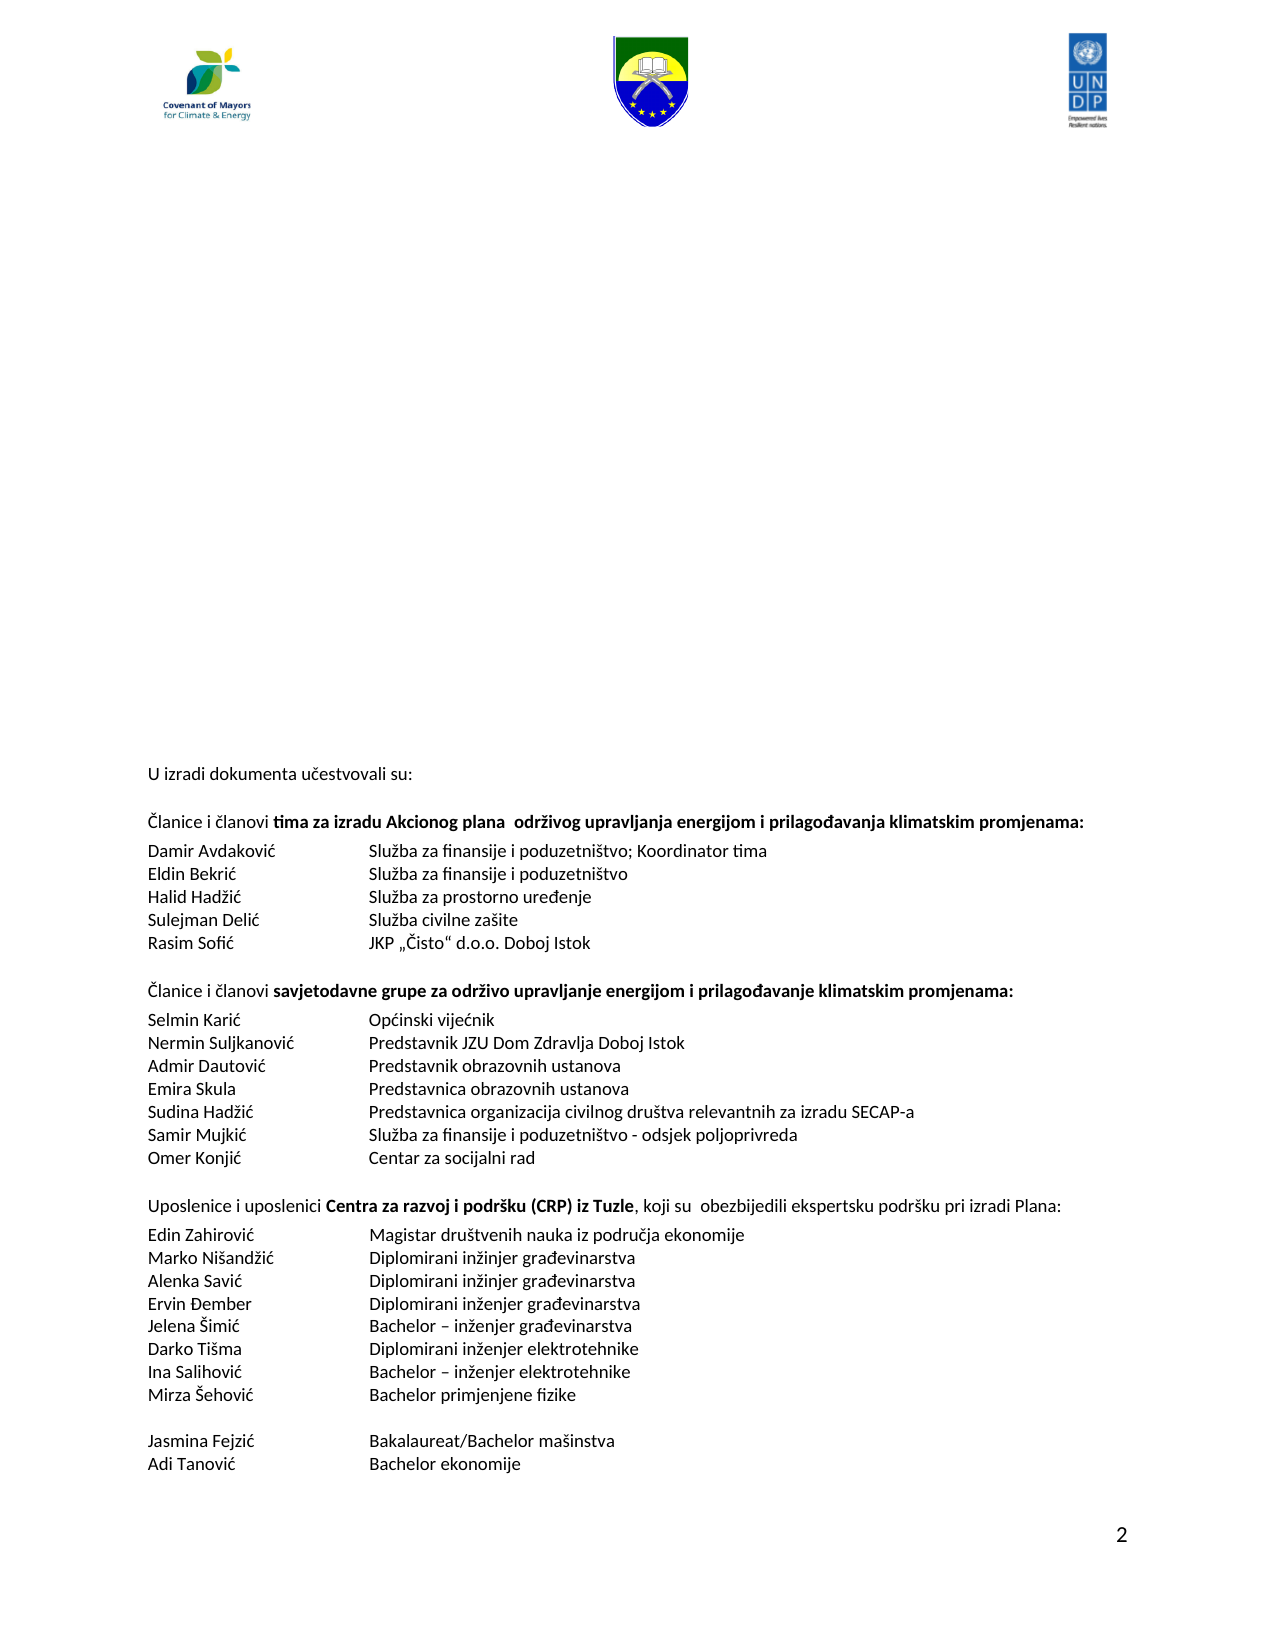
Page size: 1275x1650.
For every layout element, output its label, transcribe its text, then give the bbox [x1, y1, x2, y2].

table_cell Alenka Savić Ervin Đember Jelena Šimić [136, 1269, 358, 1337]
table_cell Predstavnik JZU Dom Zdravlja Doboj Istok [358, 1031, 1081, 1054]
table_cell Služba za finansije i poduzetništvo [358, 863, 1081, 885]
table_cell Jasmina Fejzić [136, 1429, 358, 1452]
table_header Magistar društvenih nauka iz područja ekonomije Diplomirani inžinjer građevinarstva [358, 1217, 1080, 1269]
table_cell Sulejman Delić [136, 908, 357, 931]
table_cell Nermin Suljkanović [136, 1031, 357, 1054]
table_cell Adi Tanović [136, 1452, 358, 1475]
picture [1066, 31, 1107, 128]
table_cell Emira Skula Sudina Hadžić [136, 1077, 357, 1123]
table_cell Rasim Sofić [136, 931, 357, 954]
table_cell Bakalaureat/Bachelor mašinstva [358, 1429, 1080, 1452]
table_header Damir Avdaković [136, 833, 357, 862]
text Članice i članovi savjetodavne grupe za održivo upravljanje energijom i prilagođavanje klimatskim promjenama: [148, 979, 1127, 1002]
table_cell Predstavnica obrazovnih ustanova Predstavnica organizacija civilnog društva relevantnih za izradu SECAP-a [358, 1077, 1081, 1123]
table_cell JKP „Čisto“ d.o.o. Doboj Istok [358, 931, 1081, 954]
text Uposlenice i uposlenici Centra za razvoj i podršku (CRP) iz Tuzle, koji su obezbijedili ekspertsku podršku pri izradi Plana: [148, 1194, 1127, 1217]
table_cell Služba za prostorno uređenje [358, 885, 1081, 908]
table_header Općinski vijećnik [358, 1002, 1081, 1031]
table_cell Bachelor ekonomije [358, 1452, 1080, 1475]
table_header Selmin Karić [136, 1002, 357, 1031]
table_cell Predstavnik obrazovnih ustanova [358, 1054, 1081, 1077]
table_cell Samir Mujkić [136, 1123, 357, 1146]
table_cell Centar za socijalni rad [358, 1146, 1081, 1169]
table_cell Služba za finansije i poduzetništvo - odsjek poljoprivreda [358, 1123, 1081, 1146]
table_header Edin Zahirović Marko Nišandžić [136, 1217, 358, 1269]
table_header Služba za finansije i poduzetništvo; Koordinator tima [358, 833, 1081, 862]
table_cell Admir Dautović [136, 1054, 357, 1077]
table_cell Halid Hadžić [136, 885, 357, 908]
table_cell Služba civilne zašite [358, 908, 1081, 931]
text Članice i članovi tima za izradu Akcionog plana održivog upravljanja energijom i prilagođavanja klimatskim promjenama: [148, 810, 1127, 833]
text U izradi dokumenta učestvovali su: [148, 762, 1127, 785]
table_cell Omer Konjić [136, 1146, 357, 1169]
table_cell Diplomirani inženjer elektrotehnike Bachelor – inženjer elektrotehnike Bachelor primjenjene fizike [358, 1338, 1080, 1429]
table_cell Eldin Bekrić [136, 863, 357, 885]
table_cell Darko Tišma Ina Salihović Mirza Šehović [136, 1338, 358, 1429]
picture [613, 36, 689, 127]
table_cell Diplomirani inžinjer građevinarstva Diplomirani inženjer građevinarstva Bachelor – inženjer građevinarstva [358, 1269, 1080, 1337]
